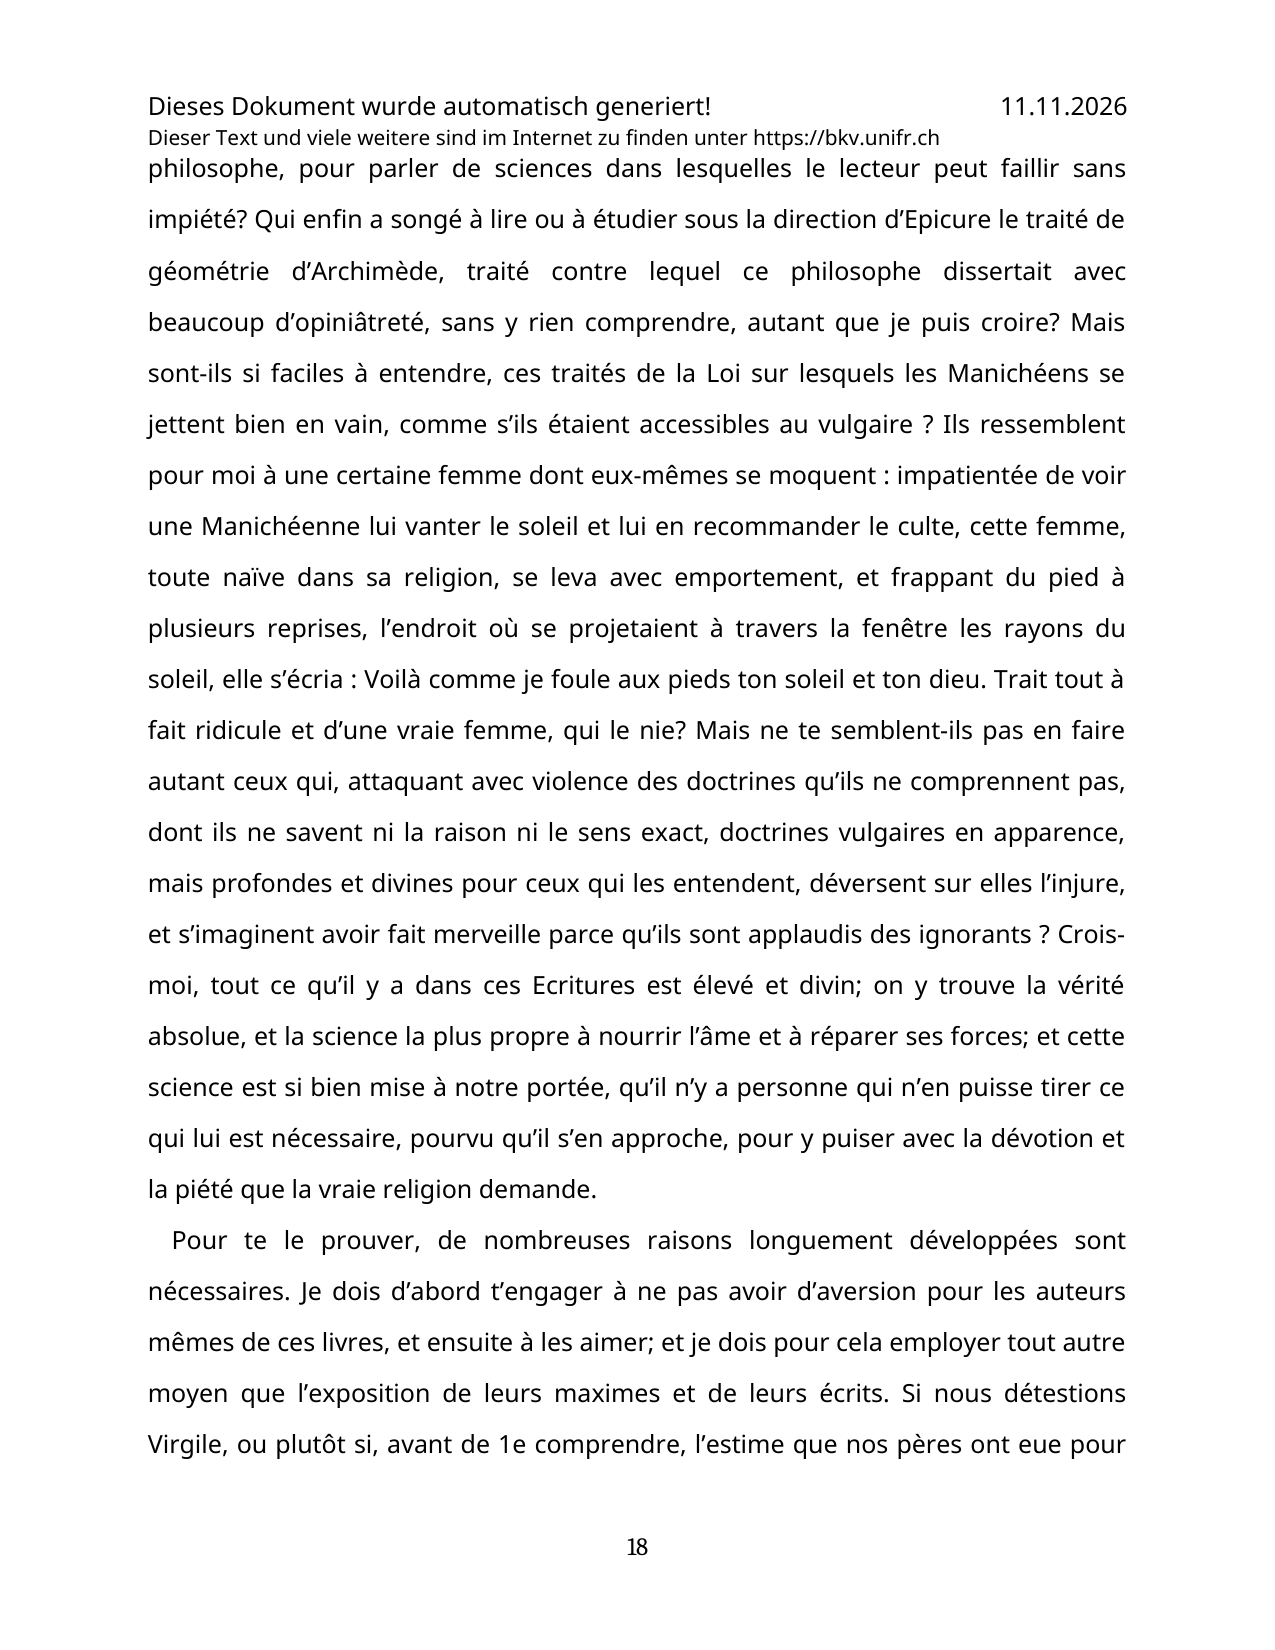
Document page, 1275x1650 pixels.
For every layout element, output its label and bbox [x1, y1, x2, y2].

text [148, 151, 1127, 1206]
text [148, 1223, 1127, 1461]
